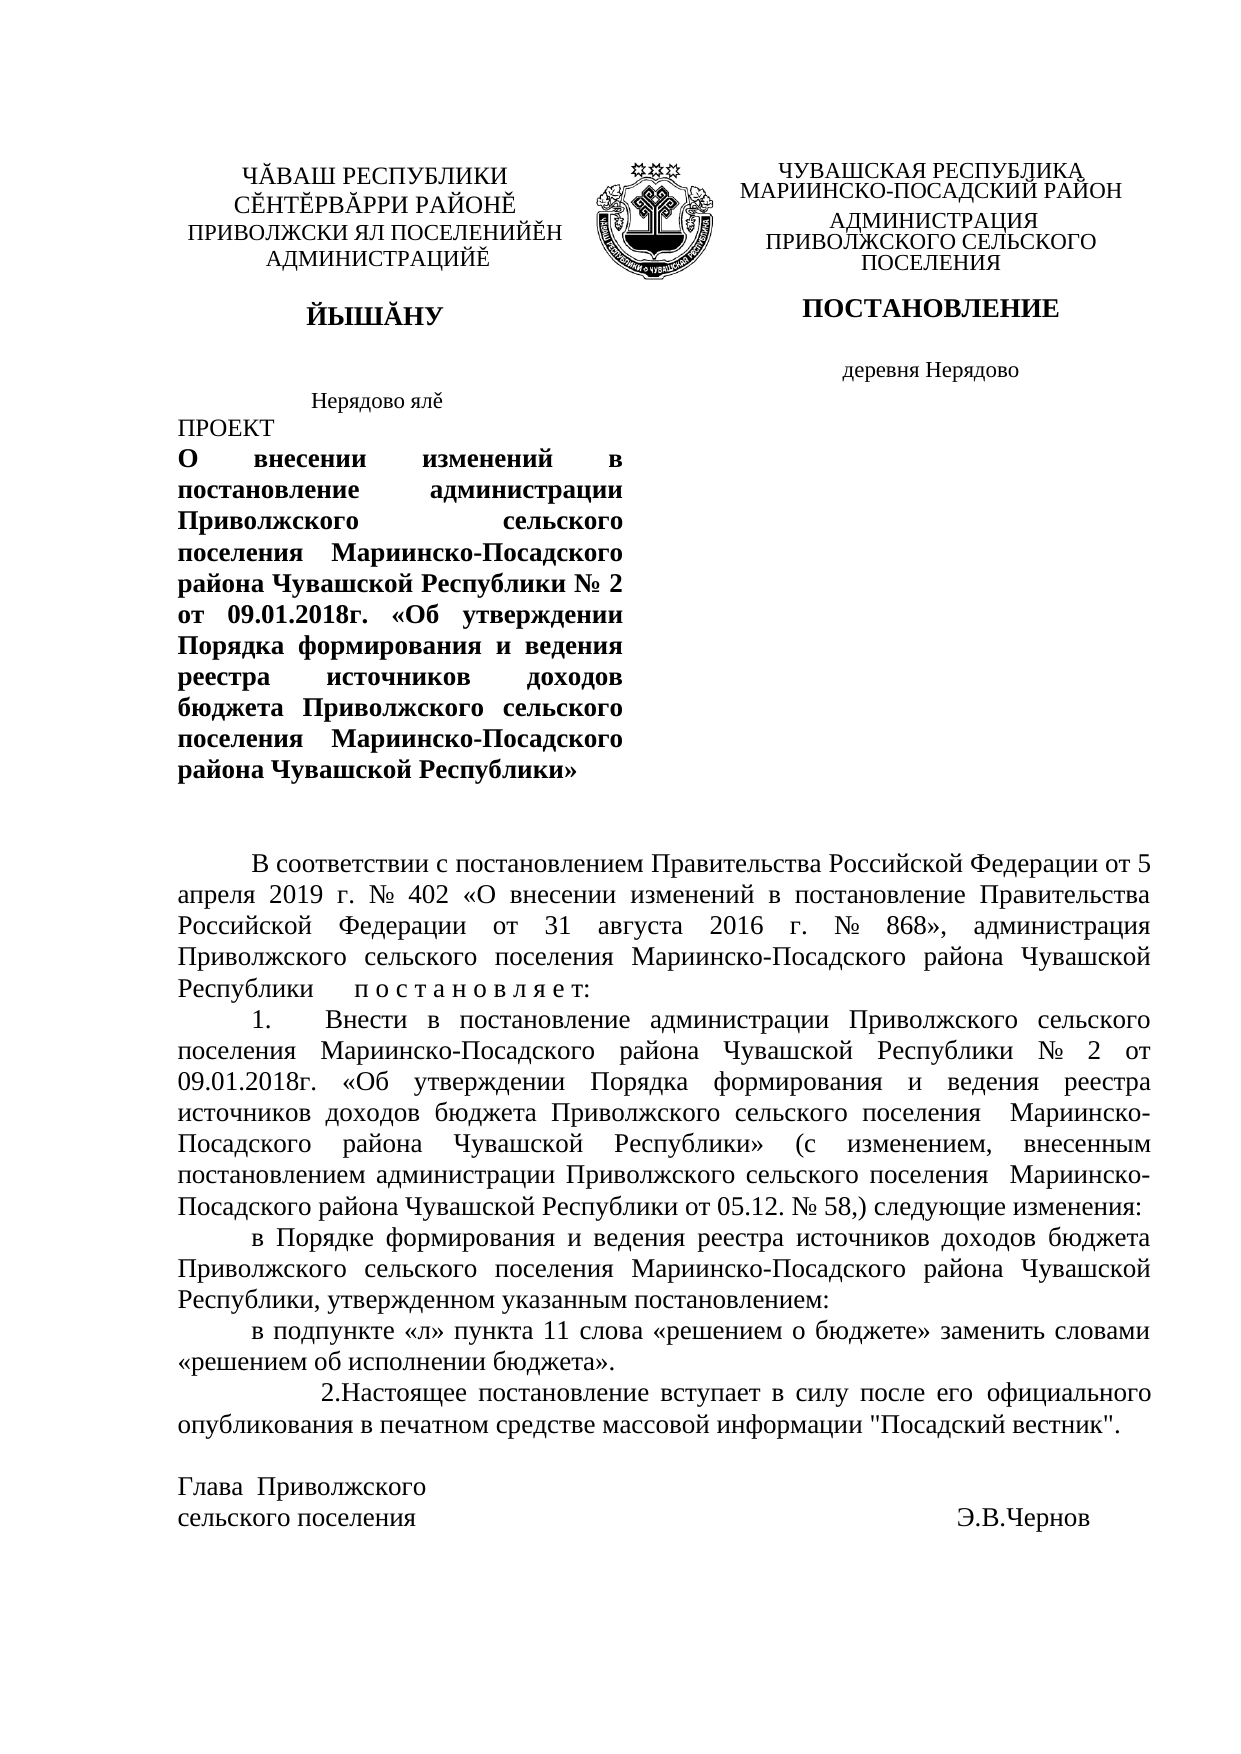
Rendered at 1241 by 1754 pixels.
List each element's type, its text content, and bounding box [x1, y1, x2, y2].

text Глава Приволжского [177, 1470, 1152, 1501]
text ПРОЕКТ [177, 413, 1152, 442]
text в подпункте «л» пункта 11 слова «решением о бюджете» заменить словами «решением об исполнении бюджета». [177, 1314, 1152, 1377]
text сельского поселения Э.В.Чернов [177, 1501, 1152, 1532]
list Внести в постановление администрации Приволжского сельского поселения Мариинско-Посадского района Чувашской Республики № 2 от 09.01.2018г. «Об утверждении Порядка формирования и ведения реестра источников доходов бюджета Приволжского сельского поселения Мариинско-Посадского района Чувашской Республики» (с изменением, внесенным постановлением администрации Приволжского сельского поселения Мариинско-Посадского района Чувашской Республики от 05.12. № 58,) следующие изменения: [177, 1003, 1152, 1221]
text В соответствии с постановлением Правительства Российской Федерации от 5 апреля 2019 г. № 402 «О внесении изменений в постановление Правительства Российской Федерации от 31 августа 2016 г. № 868», администрация Приволжского сельского поселения Мариинско-Посадского района Чувашской Республики п о с т а н о в л я е т: [177, 847, 1152, 1003]
table_header ЧУВАШСКАЯ РЕСПУБЛИКА МАРИИНСКО-ПОСАДСКИЙ РАЙОН АДМИНИСТРАЦИЯ ПРИВОЛЖСКОГО СЕЛЬСКОГО ПОСЕЛЕНИЯ ПОСТАНОВЛЕНИЕ деревня Нерядово [722, 161, 1140, 413]
text О внесении изменений в постановление администрации Приволжского сельского поселения Мариинско-Посадского района Чувашской Республики № 2 от 09.01.2018г. «Об утверждении Порядка формирования и ведения реестра источников доходов бюджета Приволжского сельского поселения Мариинско-Посадского района Чувашской Республики» [177, 442, 623, 785]
list 2.Настоящее постановление вступает в силу после его официального опубликования в печатном средстве массовой информации "Посадский вестник". [177, 1377, 1152, 1439]
table_header [584, 161, 722, 413]
text в Порядке формирования и ведения реестра источников доходов бюджета Приволжского сельского поселения Мариинско-Посадского района Чувашской Республики, утвержденном указанным постановлением: [177, 1221, 1152, 1314]
table_header ЧĂВАШ РЕСПУБЛИКИ СĔнтĔрвĂрри РАЙОНĚ ПРИВОЛЖСКИ ЯЛ ПОСЕЛЕНИЙĚН АДМИНИСТРАЦИЙĚ ЙЫШĂНУ Нерядово ялě [166, 161, 584, 413]
picture [595, 161, 714, 280]
